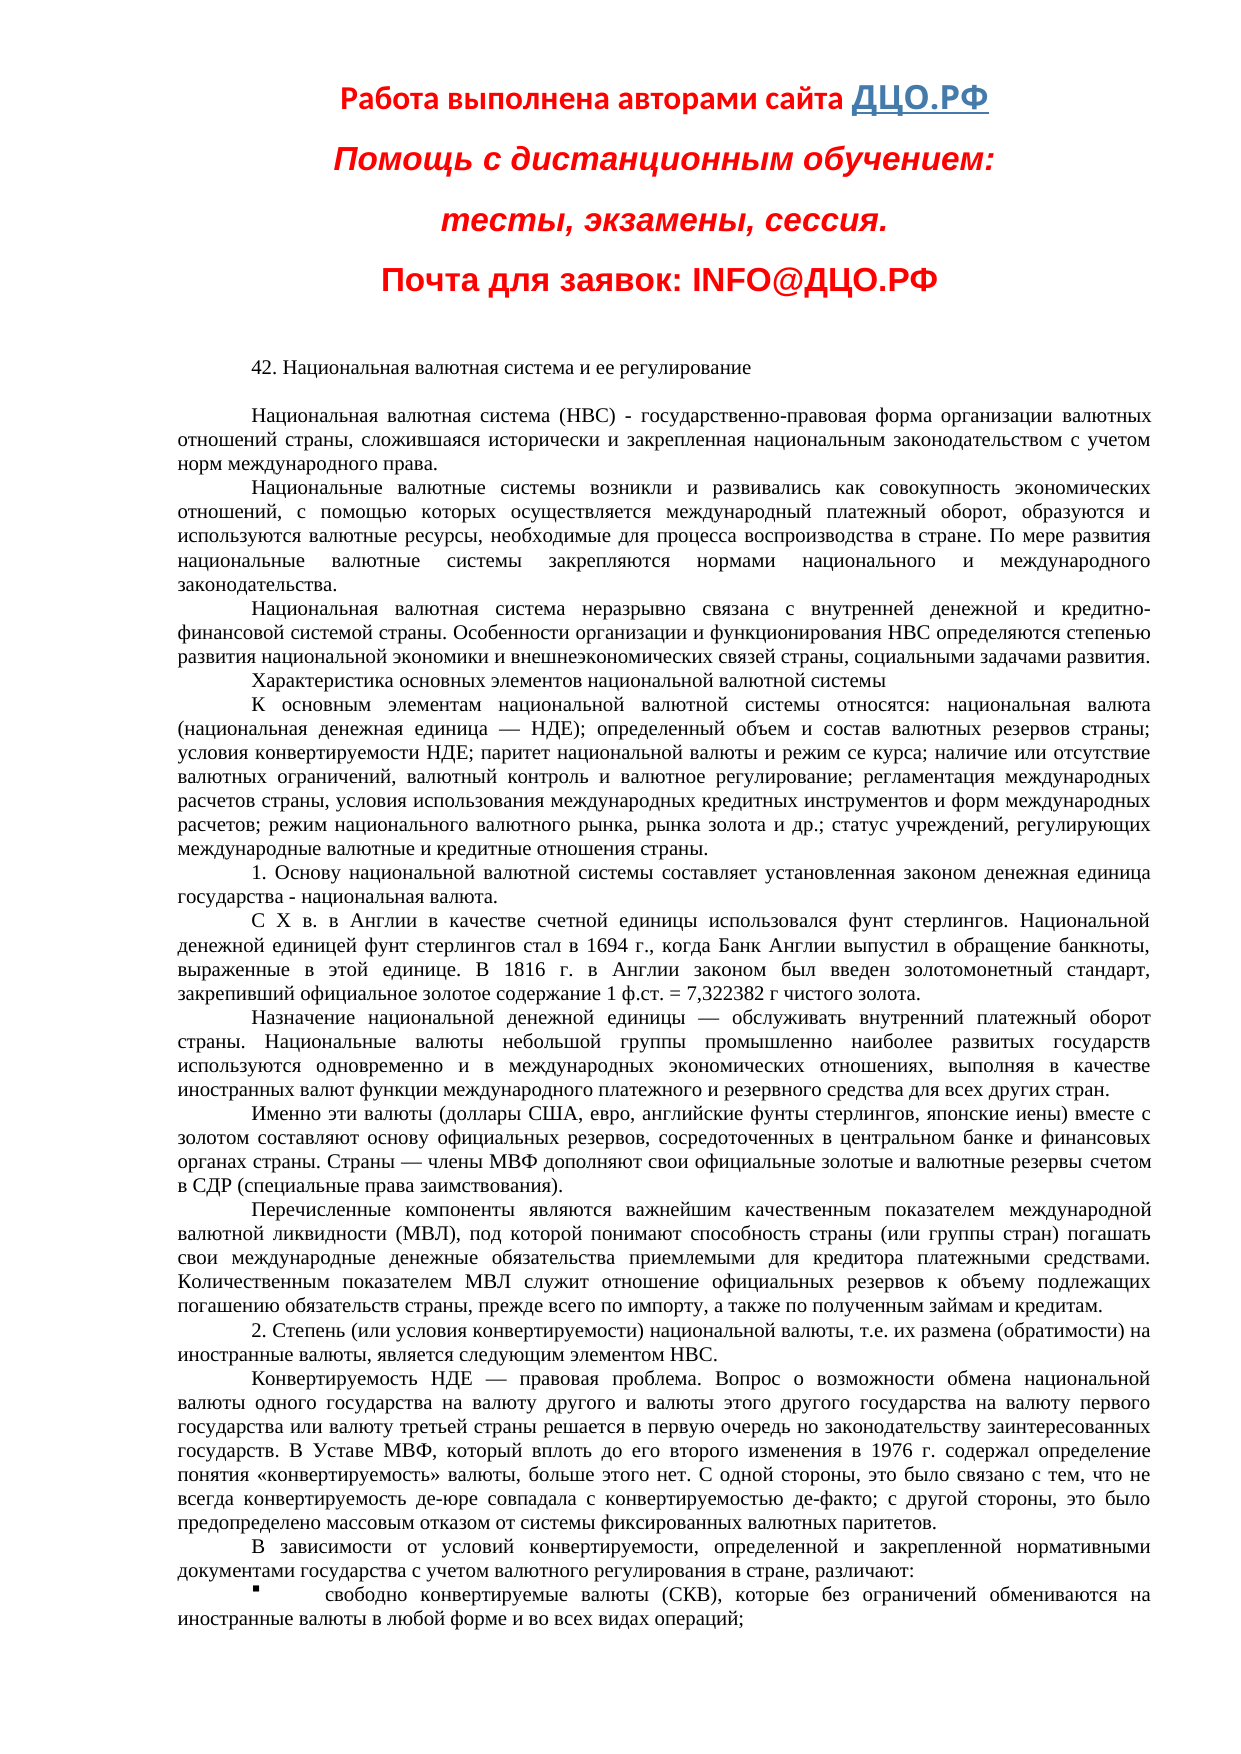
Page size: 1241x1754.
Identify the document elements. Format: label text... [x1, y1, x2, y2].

text В зависимости от условий конвертируемости, определенной и закрепленной нормативными документами государства с учетом валютного регулирования в стране, различают: [177, 1534, 1152, 1582]
text 1. Основу национальной валютной системы составляет установленная законом денежная единица государства - национальная валюта. [177, 860, 1152, 908]
text 2. Степень (или условия конвертируемости) национальной валюты, т.е. их размена (обратимости) на иностранные валюты, является следующим элементом НВС. [177, 1317, 1152, 1366]
text Назначение национальной денежной единицы — обслуживать внутренний платежный оборот страны. Национальные валюты небольшой группы промышленно наиболее развитых государств используются одновременно и в международных экономических отношениях, выполняя в качестве иностранных валют функции международного платежного и резервного средства для всех других стран. [177, 1005, 1152, 1101]
text Национальная валютная система неразрывно связана с внутренней денежной и кредитно-финансовой системой страны. Особенности организации и функционирования НВС определяются степенью развития национальной экономики и внешнеэкономических связей страны, социальными задачами развития. [177, 596, 1152, 668]
text К основным элементам национальной валютной системы относятся: национальная валюта (национальная денежная единица — НДЕ); определенный объем и состав валютных резервов страны; условия конвертируемости НДЕ; паритет национальной валюты и режим се курса; наличие или отсутствие валютных ограничений, валютный контроль и валютное регулирование; регламентация международных расчетов страны, условия использования международных кредитных инструментов и форм международных расчетов; режим национального валютного рынка, рынка золота и др.; статус учреждений, регулирующих международные валютные и кредитные отношения страны. [177, 692, 1152, 860]
text 42. Национальная валютная система и ее регулирование [177, 355, 1152, 379]
text Характеристика основных элементов национальной валютной системы [177, 668, 1152, 692]
text Национальные валютные системы возникли и развивались как совокупность экономических отношений, с помощью которых осуществляется международный платежный оборот, образуются и используются валютные ресурсы, необходимые для процесса воспроизводства в стране. По мере развития национальные валютные системы закрепляются нормами национального и международного законодательства. [177, 475, 1152, 596]
text Именно эти валюты (доллары США, евро, английские фунты стерлингов, японские иены) вместе с золотом составляют основу официальных резервов, сосредоточенных в центральном банке и финансовых органах страны. Страны — члены МВФ дополняют свои официальные золотые и валютные резервы счетом в СДР (специальные права заимствования). [177, 1101, 1152, 1197]
list свободно конвертируемые валюты (СКВ), которые без ограничений обмениваются на иностранные валюты в любой форме и во всех видах операций; [177, 1582, 1152, 1630]
text Национальная валютная система (НВС) - государственно-правовая форма организации валютных отношений страны, сложившаяся исторически и закрепленная национальным законодательством с учетом норм международного права. [177, 403, 1152, 475]
text Перечисленные компоненты являются важнейшим качественным показателем международной валютной ликвидности (МВЛ), под которой понимают способность страны (или группы стран) погашать свои международные денежные обязательства приемлемыми для кредитора платежными средствами. Количественным показателем MBЛ служит отношение официальных резервов к объему подлежащих погашению обязательств страны, прежде всего по импорту, а также по полученным займам и кредитам. [177, 1197, 1152, 1317]
text С X в. в Англии в качестве счетной единицы использовался фунт стерлингов. Национальной денежной единицей фунт стерлингов стал в 1694 г., когда Банк Англии выпустил в обращение банкноты, выраженные в этой единице. В 1816 г. в Англии законом был введен золотомонетный стандарт, закрепивший официальное золотое содержание 1 ф.ст. = 7,322382 г чистого золота. [177, 908, 1152, 1005]
text Конвертируемость НДЕ — правовая проблема. Вопрос о возможности обмена национальной валюты одного государства на валюту другого и валюты этого другого государства на валюту первого государства или валюту третьей страны решается в первую очередь но законодательству заинтересованных государств. В Уставе МВФ, который вплоть до его второго изменения в 1976 г. содержал определение понятия «конвертируемость» валюты, больше этого нет. С одной стороны, это было связано с тем, что не всегда конвертируемость де-юре совпадала с конвертируемостью де-факто; с другой стороны, это было предопределено массовым отказом от системы фиксированных валютных паритетов. [177, 1366, 1152, 1534]
